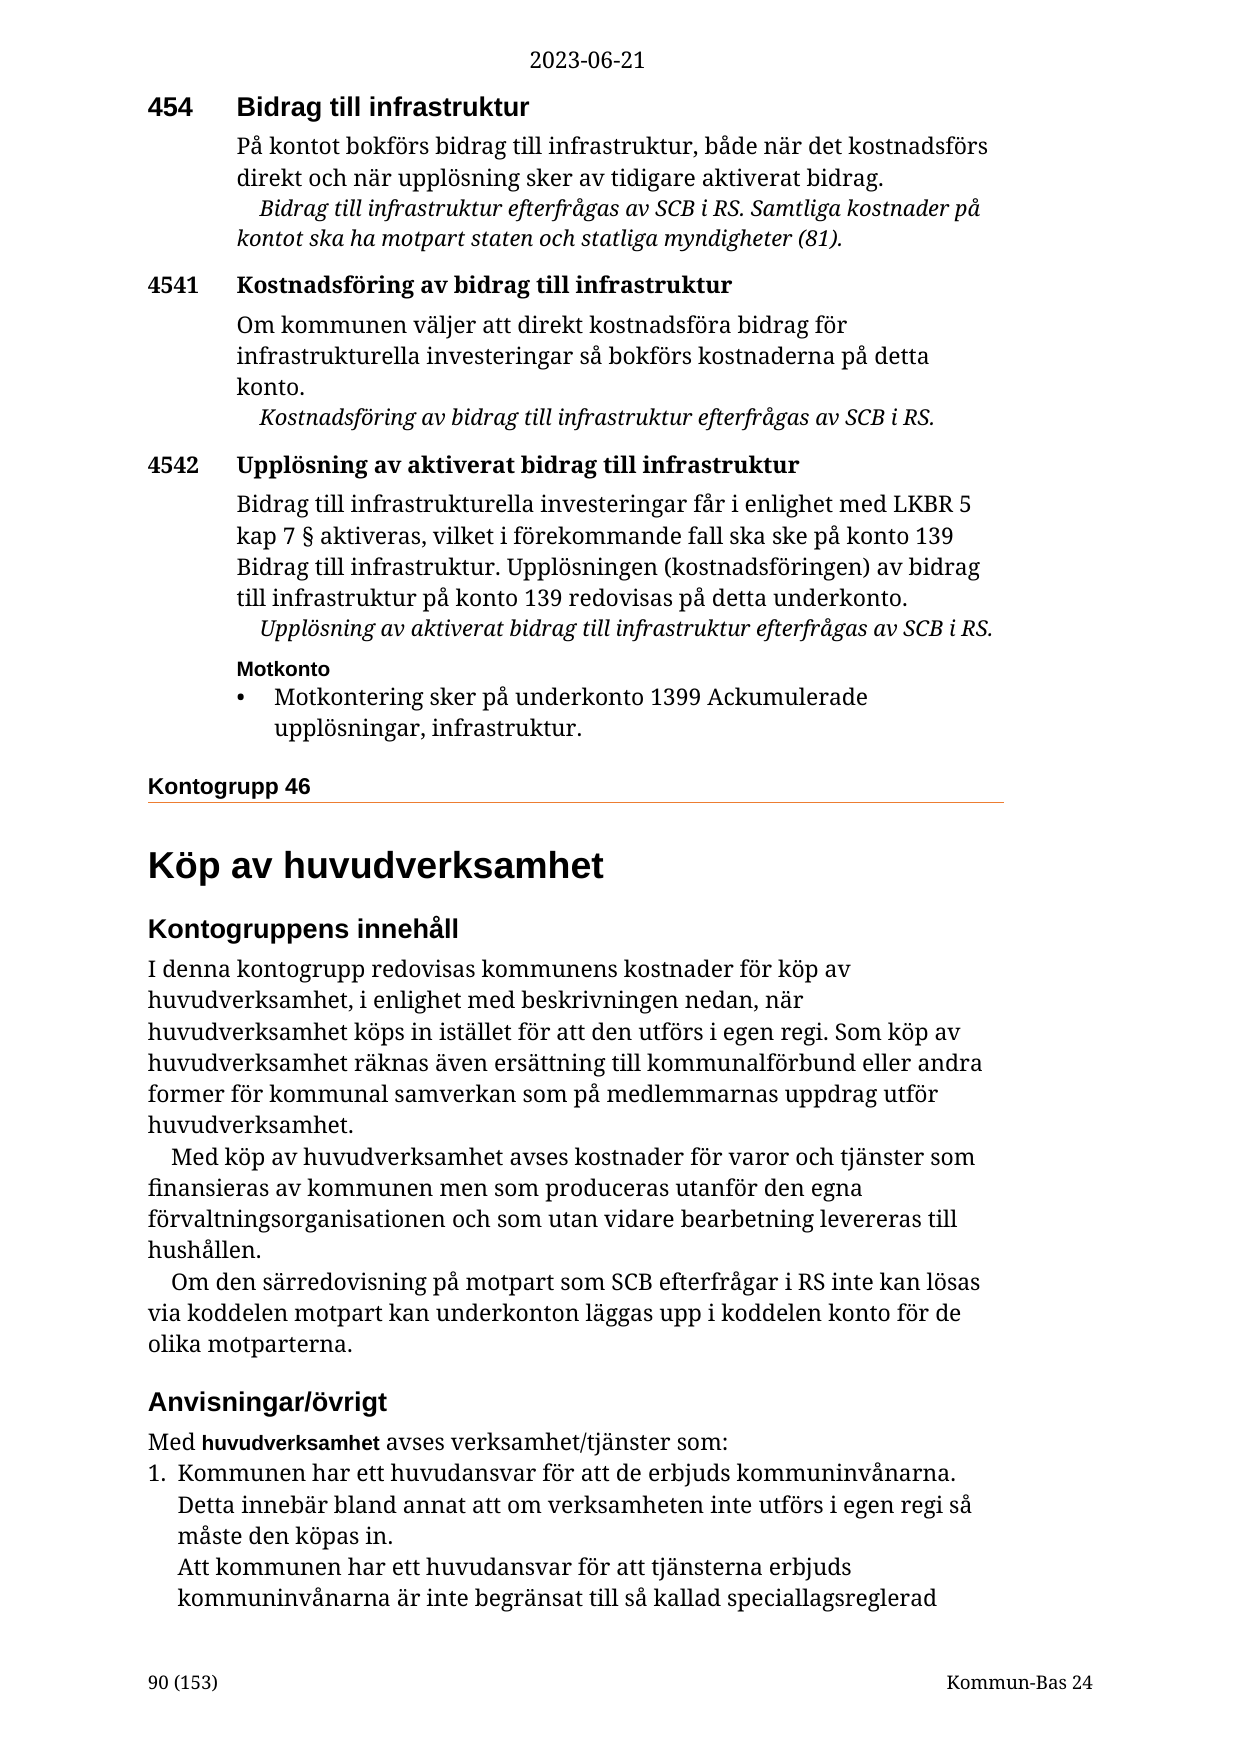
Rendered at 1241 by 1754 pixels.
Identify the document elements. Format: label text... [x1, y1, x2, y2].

text Kontogrupp 46 [148, 768, 1004, 802]
text Bidrag till infrastruktur efterfrågas av SCB i RS. Samtliga kostnader på kontot ska ha motpart staten och statliga myndigheter (81). [236, 193, 1004, 252]
subtitle Köp av huvudverksamhet [148, 841, 1004, 886]
subtitle 4541 Kostnadsföring av bidrag till infrastruktur [148, 269, 1004, 300]
subtitle Kontogruppens innehåll [148, 911, 1004, 945]
text I denna kontogrupp redovisas kommunens kostnader för köp av huvudverksamhet, i enlighet med beskrivningen nedan, när huvudverksamhet köps in istället för att den utförs i egen regi. Som köp av huvudverksamhet räknas även ersättning till kommunalförbund eller andra former för kommunal samverkan som på medlemmarnas uppdrag utför huvudverksamhet. [148, 953, 1004, 1141]
text Upplösning av aktiverat bidrag till infrastruktur efterfrågas av SCB i RS. [236, 613, 1004, 643]
text Med huvudverksamhet avses verksamhet/tjänster som: [148, 1426, 1004, 1457]
text Motkonto [236, 652, 1004, 681]
text Motkontering sker på underkonto 1399 Ackumulerade upplösningar, infrastruktur. [236, 681, 1004, 743]
text Med köp av huvudverksamhet avses kostnader för varor och tjänster som finansieras av kommunen men som produceras utanför den egna förvaltningsorganisationen och som utan vidare bearbetning levereras till hushållen. [148, 1141, 1004, 1266]
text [148, 1457, 1004, 1613]
subtitle 454 Bidrag till infrastruktur [148, 89, 1004, 122]
subtitle 4542 Upplösning av aktiverat bidrag till infrastruktur [148, 449, 1004, 480]
text Om den särredovisning på motpart som SCB efterfrågar i RS inte kan lösas via koddelen motpart kan underkonton läggas upp i koddelen konto för de olika motparterna. [148, 1266, 1004, 1359]
text Kostnadsföring av bidrag till infrastruktur efterfrågas av SCB i RS. [236, 402, 1004, 432]
text Om kommunen väljer att direkt kostnadsföra bidrag för infrastrukturella investeringar så bokförs kostnaderna på detta konto. [236, 309, 1004, 402]
subtitle Anvisningar/övrigt [148, 1384, 1004, 1418]
text På kontot bokförs bidrag till infrastruktur, både när det kostnadsförs direkt och när upplösning sker av tidigare aktiverat bidrag. [236, 130, 1004, 193]
text Bidrag till infrastrukturella investeringar får i enlighet med LKBR 5 kap 7 § aktiveras, vilket i förekommande fall ska ske på konto 139 Bidrag till infrastruktur. Upplösningen (kostnadsföringen) av bidrag till infrastruktur på konto 139 redovisas på detta underkonto. [236, 488, 1004, 613]
